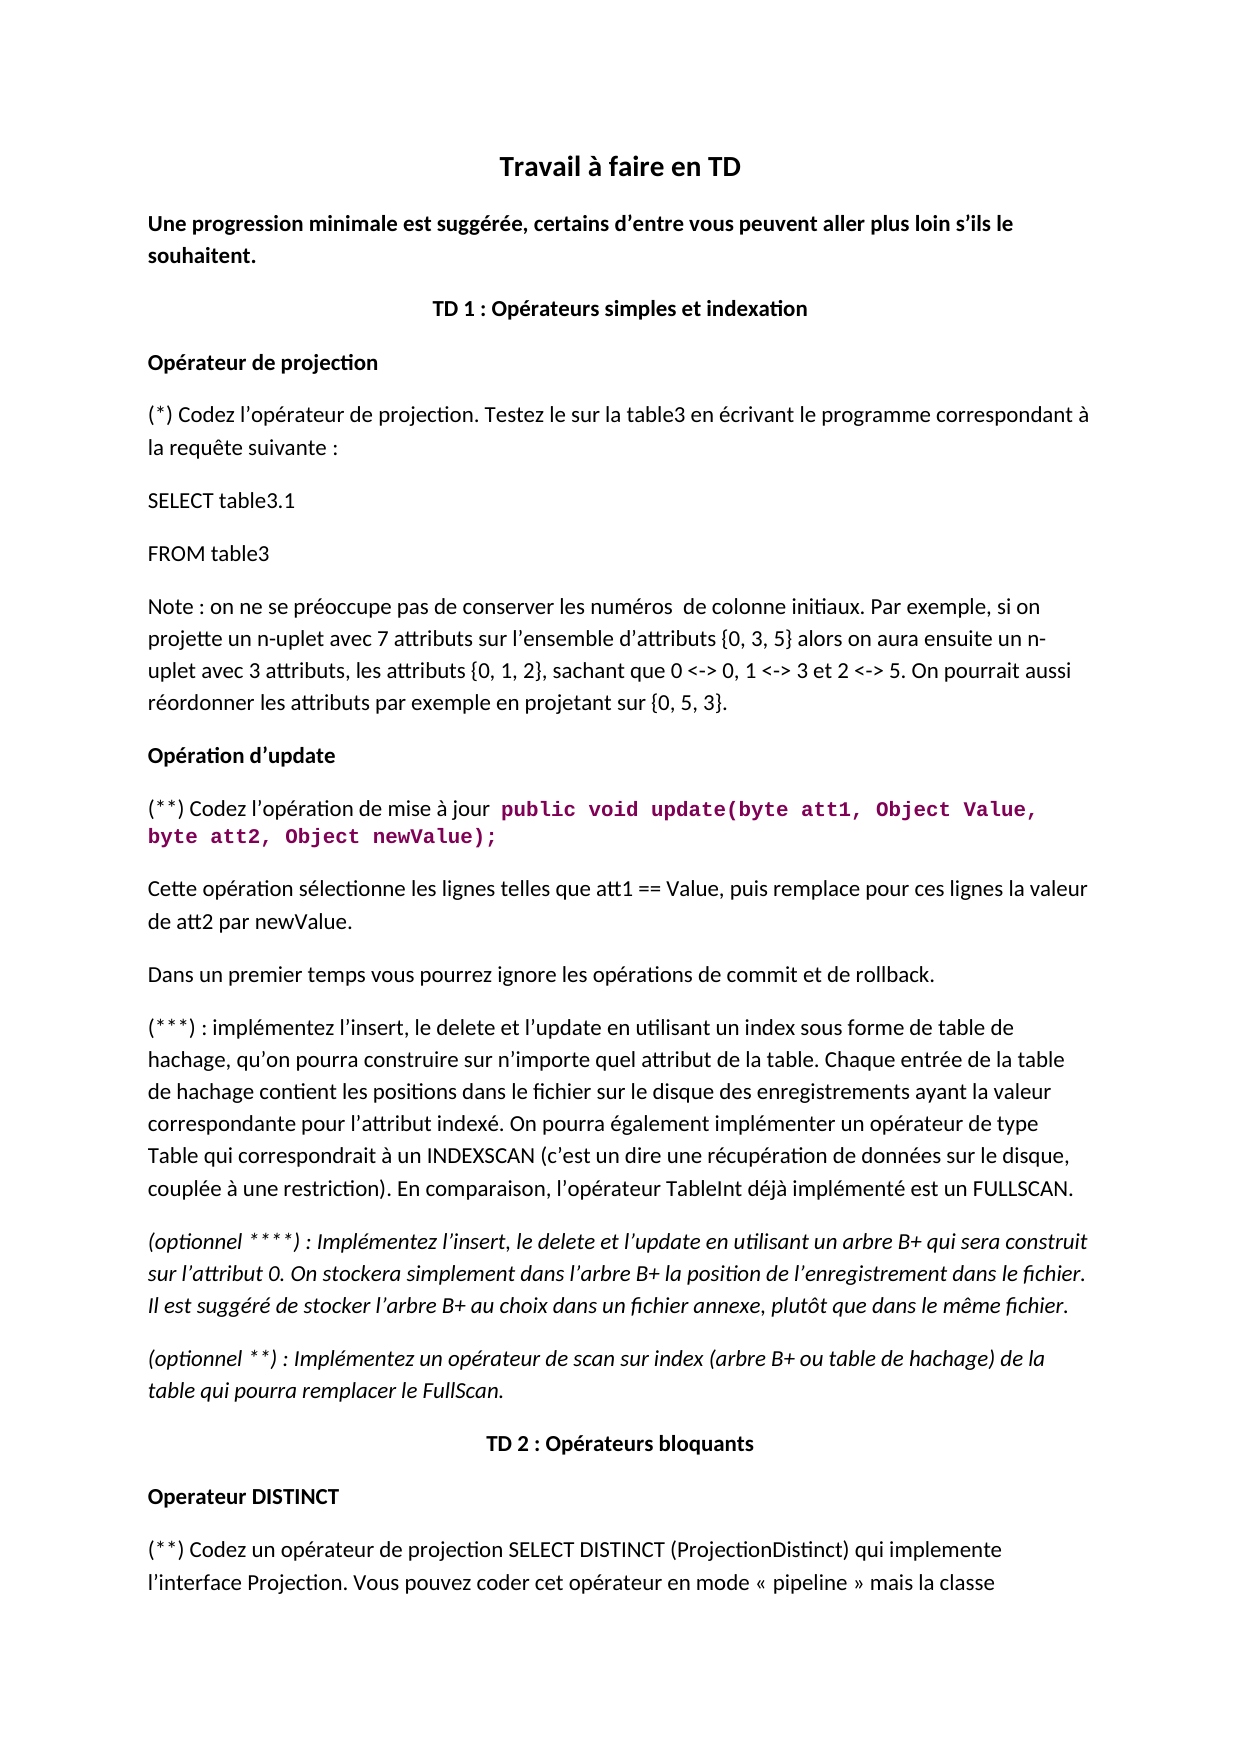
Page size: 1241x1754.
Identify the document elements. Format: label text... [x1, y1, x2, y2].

text Cette opération sélectionne les lignes telles que att1 == Value, puis remplace pour ces lignes la valeur de att2 par newValue. [148, 874, 1093, 935]
text (optionnel **) : Implémentez un opérateur de scan sur index (arbre B+ ou table de hachage) de la table qui pourra remplacer le FullScan. [148, 1344, 1093, 1404]
text FROM table3 [148, 539, 1093, 567]
text SELECT table3.1 [148, 486, 1093, 514]
text Travail à faire en TD [148, 148, 1093, 183]
text Dans un premier temps vous pourrez ignore les opérations de commit et de rollback. [148, 960, 1093, 988]
text (*) Codez l’opérateur de projection. Testez le sur la table3 en écrivant le programme correspondant à la requête suivante : [148, 401, 1093, 461]
text (***) : implémentez l’insert, le delete et l’update en utilisant un index sous forme de table de hachage, qu’on pourra construire sur n’importe quel attribut de la table. Chaque entrée de la table de hachage contient les positions dans le fichier sur le disque des enregistrements ayant la valeur correspondante pour l’attribut indexé. On pourra également implémenter un opérateur de type Table qui correspondrait à un INDEXSCAN (c’est un dire une récupération de données sur le disque, couplée à une restriction). En comparaison, l’opérateur TableInt déjà implémenté est un FULLSCAN. [148, 1013, 1093, 1202]
text Opération d’update [148, 741, 1093, 769]
text TD 1 : Opérateurs simples et indexation [148, 294, 1093, 323]
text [148, 1535, 1093, 1596]
text Une progression minimale est suggérée, certains d’entre vous peuvent aller plus loin s’ils le souhaitent. [148, 209, 1093, 269]
text (optionnel ****) : Implémentez l’insert, le delete et l’update en utilisant un arbre B+ qui sera construit sur l’attribut 0. On stockera simplement dans l’arbre B+ la position de l’enregistrement dans le fichier. Il est suggéré de stocker l’arbre B+ au choix dans un fichier annexe, plutôt que dans le même fichier. [148, 1227, 1093, 1319]
text Operateur DISTINCT [148, 1482, 1093, 1510]
text (**) Codez l’opération de mise à jour public void update(byte att1, Object Value, byte att2, Object newValue); [148, 794, 1093, 850]
text Opérateur de projection [148, 348, 1093, 376]
text Note : on ne se préoccupe pas de conserver les numéros de colonne initiaux. Par exemple, si on projette un n-uplet avec 7 attributs sur l’ensemble d’attributs {0, 3, 5} alors on aura ensuite un n-uplet avec 3 attributs, les attributs {0, 1, 2}, sachant que 0 <-> 0, 1 <-> 3 et 2 <-> 5. On pourrait aussi réordonner les attributs par exemple en projetant sur {0, 5, 3}. [148, 592, 1093, 716]
text TD 2 : Opérateurs bloquants [148, 1429, 1093, 1457]
